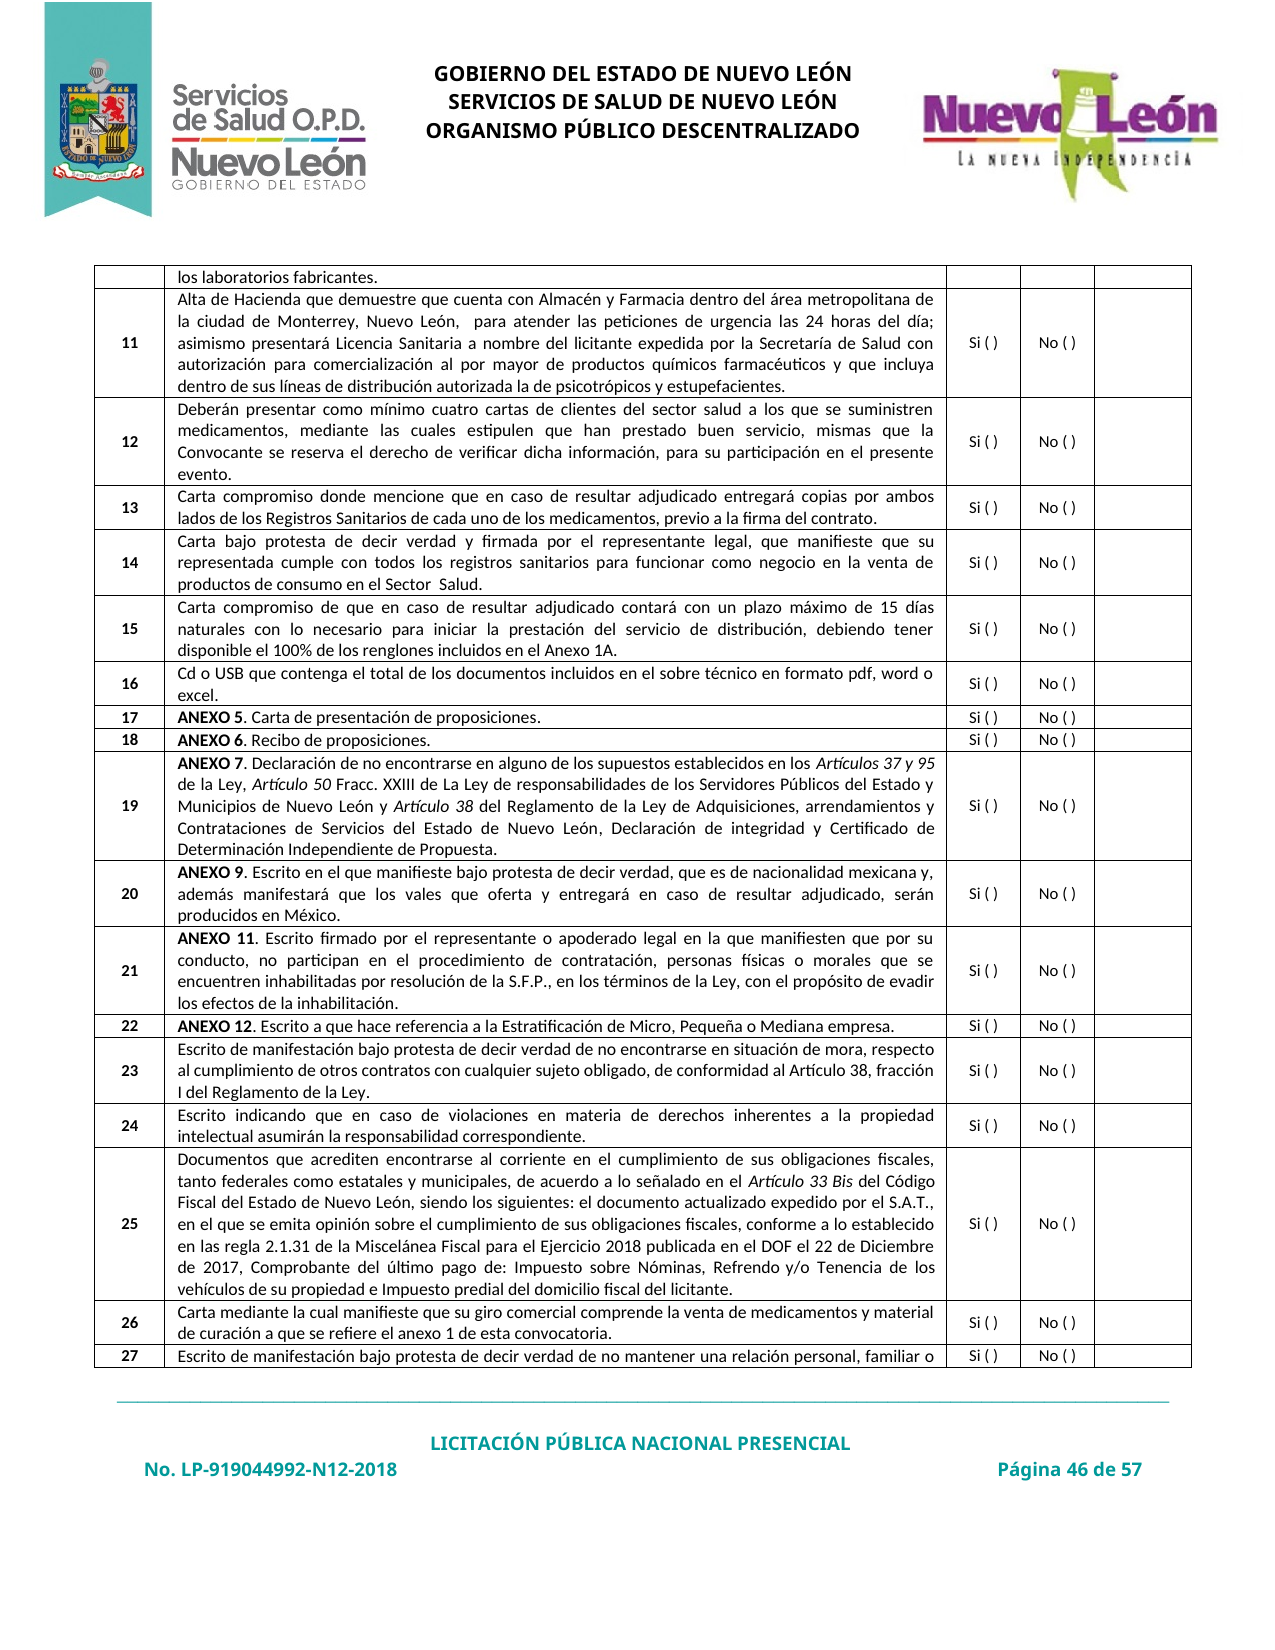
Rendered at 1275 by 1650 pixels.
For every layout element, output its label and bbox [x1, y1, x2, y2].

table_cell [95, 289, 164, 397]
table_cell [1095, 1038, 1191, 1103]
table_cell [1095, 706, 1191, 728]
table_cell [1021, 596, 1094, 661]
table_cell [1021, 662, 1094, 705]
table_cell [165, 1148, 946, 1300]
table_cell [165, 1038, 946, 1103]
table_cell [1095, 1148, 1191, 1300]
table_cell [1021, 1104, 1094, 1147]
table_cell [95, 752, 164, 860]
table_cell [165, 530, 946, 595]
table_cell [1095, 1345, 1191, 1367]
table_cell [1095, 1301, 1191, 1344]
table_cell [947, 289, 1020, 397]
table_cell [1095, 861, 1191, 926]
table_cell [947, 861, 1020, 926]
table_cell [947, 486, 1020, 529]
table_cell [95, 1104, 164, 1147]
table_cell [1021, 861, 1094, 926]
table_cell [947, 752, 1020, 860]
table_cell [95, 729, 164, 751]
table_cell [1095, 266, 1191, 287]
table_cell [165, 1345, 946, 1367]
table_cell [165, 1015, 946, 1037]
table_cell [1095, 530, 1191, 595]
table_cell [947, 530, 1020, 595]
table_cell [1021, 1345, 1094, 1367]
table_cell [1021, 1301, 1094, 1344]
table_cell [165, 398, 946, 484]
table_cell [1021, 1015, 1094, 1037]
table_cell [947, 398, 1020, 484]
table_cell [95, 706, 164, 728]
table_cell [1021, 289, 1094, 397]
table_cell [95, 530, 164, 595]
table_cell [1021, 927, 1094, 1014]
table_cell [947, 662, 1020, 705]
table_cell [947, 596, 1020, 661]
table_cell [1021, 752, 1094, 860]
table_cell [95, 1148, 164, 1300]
picture [15, 2, 1249, 229]
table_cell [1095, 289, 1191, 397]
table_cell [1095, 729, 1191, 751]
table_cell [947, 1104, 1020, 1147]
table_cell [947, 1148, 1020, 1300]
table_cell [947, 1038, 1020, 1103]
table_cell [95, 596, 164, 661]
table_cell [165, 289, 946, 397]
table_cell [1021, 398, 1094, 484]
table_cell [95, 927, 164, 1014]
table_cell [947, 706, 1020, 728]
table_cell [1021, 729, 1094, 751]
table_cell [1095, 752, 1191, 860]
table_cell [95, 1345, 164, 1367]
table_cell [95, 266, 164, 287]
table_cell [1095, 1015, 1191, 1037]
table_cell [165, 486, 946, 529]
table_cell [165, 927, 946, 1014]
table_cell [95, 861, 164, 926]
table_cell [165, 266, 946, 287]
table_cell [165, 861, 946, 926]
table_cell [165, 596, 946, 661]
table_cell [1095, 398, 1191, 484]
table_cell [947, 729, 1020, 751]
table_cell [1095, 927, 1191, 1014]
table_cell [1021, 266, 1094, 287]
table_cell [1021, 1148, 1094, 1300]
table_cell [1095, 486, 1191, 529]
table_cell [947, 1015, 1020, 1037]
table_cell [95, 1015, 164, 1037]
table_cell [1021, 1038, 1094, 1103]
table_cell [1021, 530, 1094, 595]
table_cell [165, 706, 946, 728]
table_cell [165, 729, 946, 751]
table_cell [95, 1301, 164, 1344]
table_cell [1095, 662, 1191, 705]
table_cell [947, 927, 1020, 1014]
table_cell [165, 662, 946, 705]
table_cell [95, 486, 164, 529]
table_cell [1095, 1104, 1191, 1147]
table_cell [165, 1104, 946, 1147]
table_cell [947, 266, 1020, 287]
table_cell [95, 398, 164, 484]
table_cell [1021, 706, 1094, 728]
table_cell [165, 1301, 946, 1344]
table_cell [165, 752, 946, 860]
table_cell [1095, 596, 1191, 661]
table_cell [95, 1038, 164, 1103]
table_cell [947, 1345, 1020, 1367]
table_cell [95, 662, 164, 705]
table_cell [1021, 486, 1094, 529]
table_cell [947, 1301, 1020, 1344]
